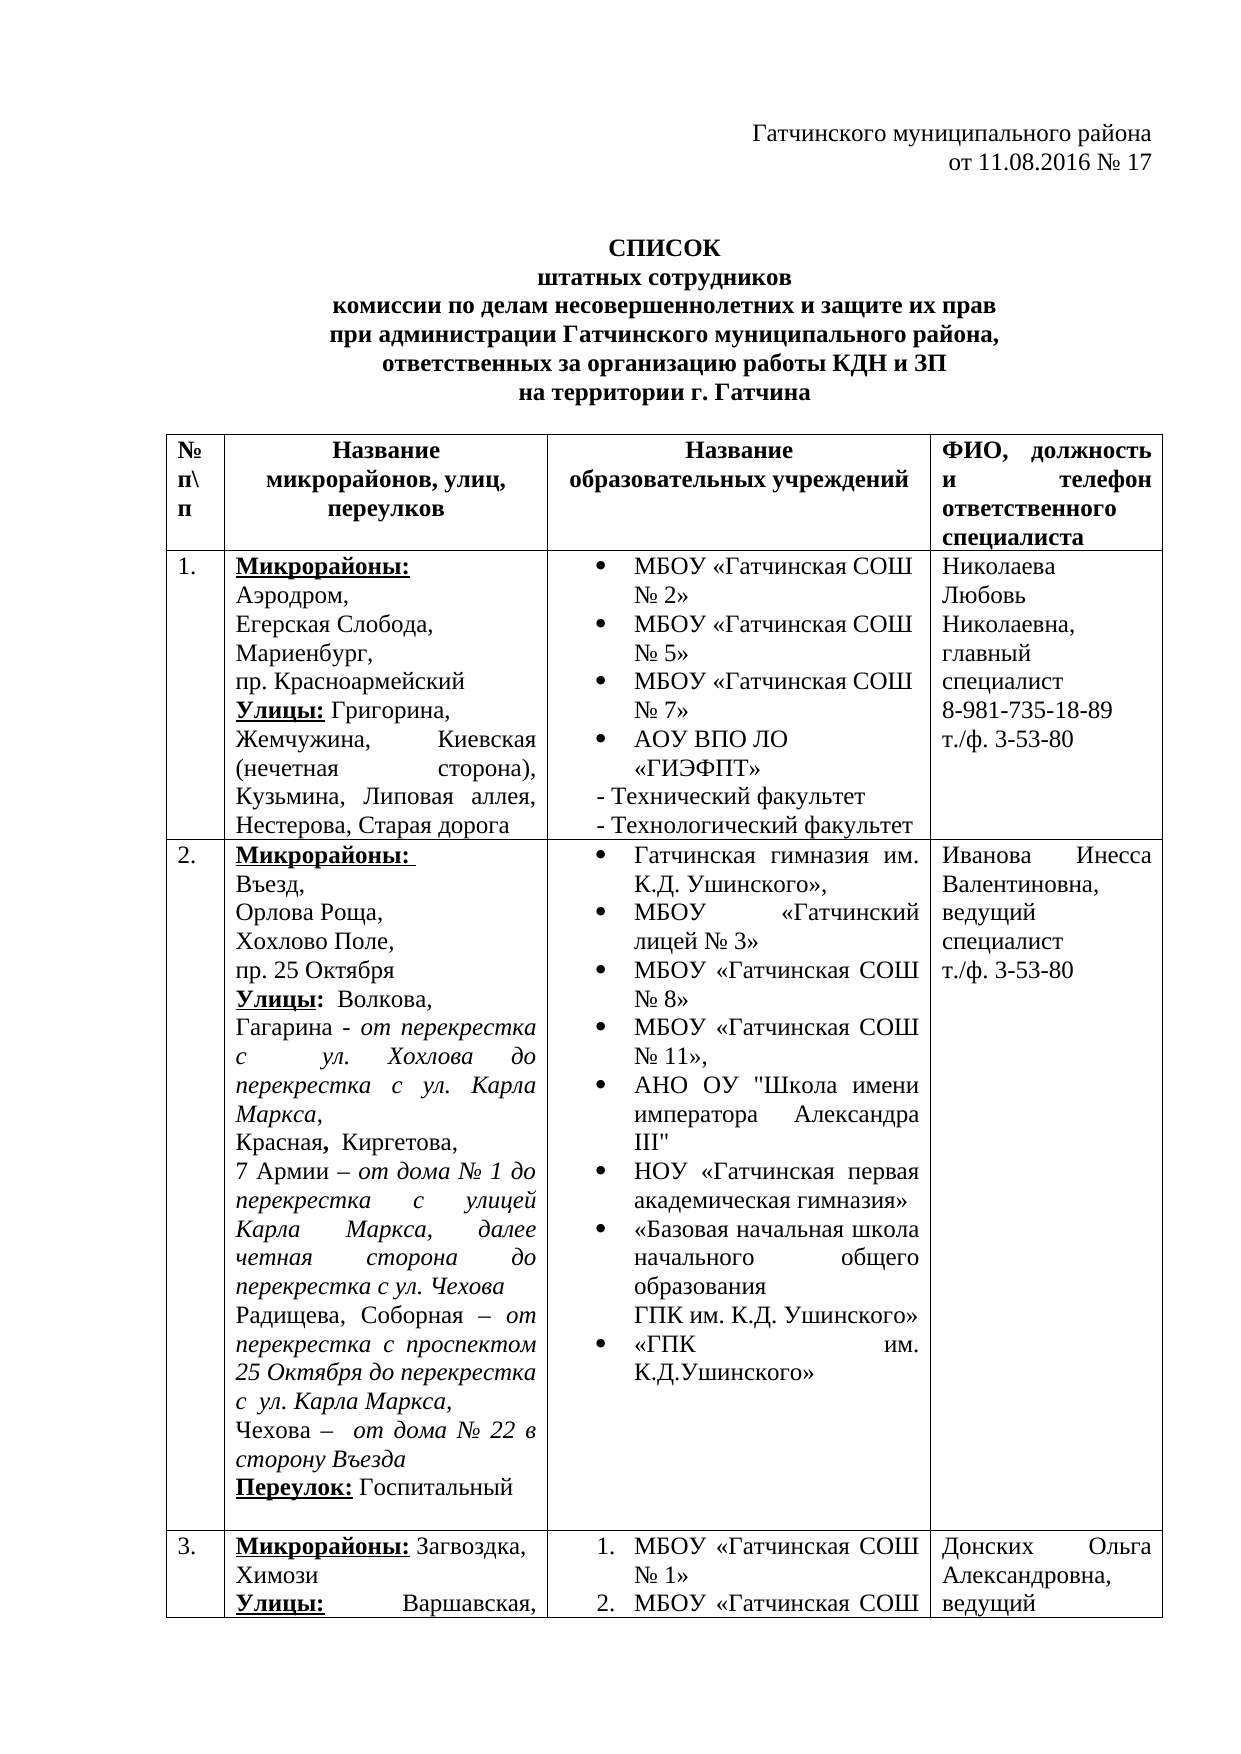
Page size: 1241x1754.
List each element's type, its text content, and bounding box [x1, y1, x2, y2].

table_cell МБОУ «Гатчинская СОШ № 2» МБОУ «Гатчинская СОШ № 5» МБОУ «Гатчинская СОШ № 7» АОУ ВПО ЛО «ГИЭФПТ» - Технический факультет - Технологический факультет [548, 551, 930, 839]
text на территории г. Гатчина [177, 377, 1152, 406]
table_cell Иванова Инесса Валентиновна, ведущий специалист т./ф. 3-53-80 [931, 840, 1162, 1530]
text СПИСОК [177, 233, 1152, 262]
text штатных сотрудников [177, 262, 1152, 291]
table_cell Микрорайоны: Въезд, Орлова Роща, Хохлово Поле, пр. 25 Октября Улицы: Волкова, Гагарина - от перекрестка с ул. Хохлова до перекрестка с ул. Карла Маркса, Красная, Киргетова, 7 Армии – от дома № 1 до перекрестка с улицей Карла Маркса, далее четная сторона до перекрестка с ул. Чехова Радищева, Соборная – от перекрестка с проспектом 25 Октября до перекрестка с ул. Карла Маркса, Чехова – от дома № 22 в сторону Въезда Переулок: Госпитальный [225, 840, 547, 1530]
table_cell Гатчинская гимназия им. К.Д. Ушинского», МБОУ «Гатчинский лицей № 3» МБОУ «Гатчинская СОШ № 8» МБОУ «Гатчинская СОШ № 11», АНО ОУ "Школа имени императора Александра III" НОУ «Гатчинская первая академическая гимназия» «Базовая начальная школа начального общего образования ГПК им. К.Д. Ушинского» «ГПК им. К.Д.Ушинского» [548, 840, 930, 1530]
table_cell Николаева Любовь Николаевна, главный специалист 8-981-735-18-89 т./ф. 3-53-80 [931, 551, 1162, 839]
text ответственных за организацию работы КДН и ЗП [177, 348, 1152, 377]
text при администрации Гатчинского муниципального района, [177, 319, 1152, 348]
table_cell 3. [167, 1531, 224, 1617]
table_cell 1. [167, 551, 224, 839]
table_cell Микрорайоны: Аэродром, Егерская Слобода, Мариенбург, пр. Красноармейский Улицы: Григорина, Жемчужина, Киевская (нечетная сторона), Кузьмина, Липовая аллея, Нестерова, Старая дорога [225, 551, 547, 839]
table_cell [548, 1531, 930, 1617]
table_cell 2. [167, 840, 224, 1530]
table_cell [931, 1531, 1162, 1617]
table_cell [225, 1531, 547, 1617]
text Гатчинского муниципального района [177, 118, 1152, 147]
table_header Название микрорайонов, улиц, переулков [225, 435, 547, 550]
table_header Название образовательных учреждений [548, 435, 930, 550]
text от 11.08.2016 № 17 [177, 147, 1152, 176]
text комиссии по делам несовершеннолетних и защите их прав [177, 291, 1152, 319]
table_header ФИО, должность и телефон ответственного специалиста [931, 435, 1162, 550]
table_header № п\п [167, 435, 224, 550]
